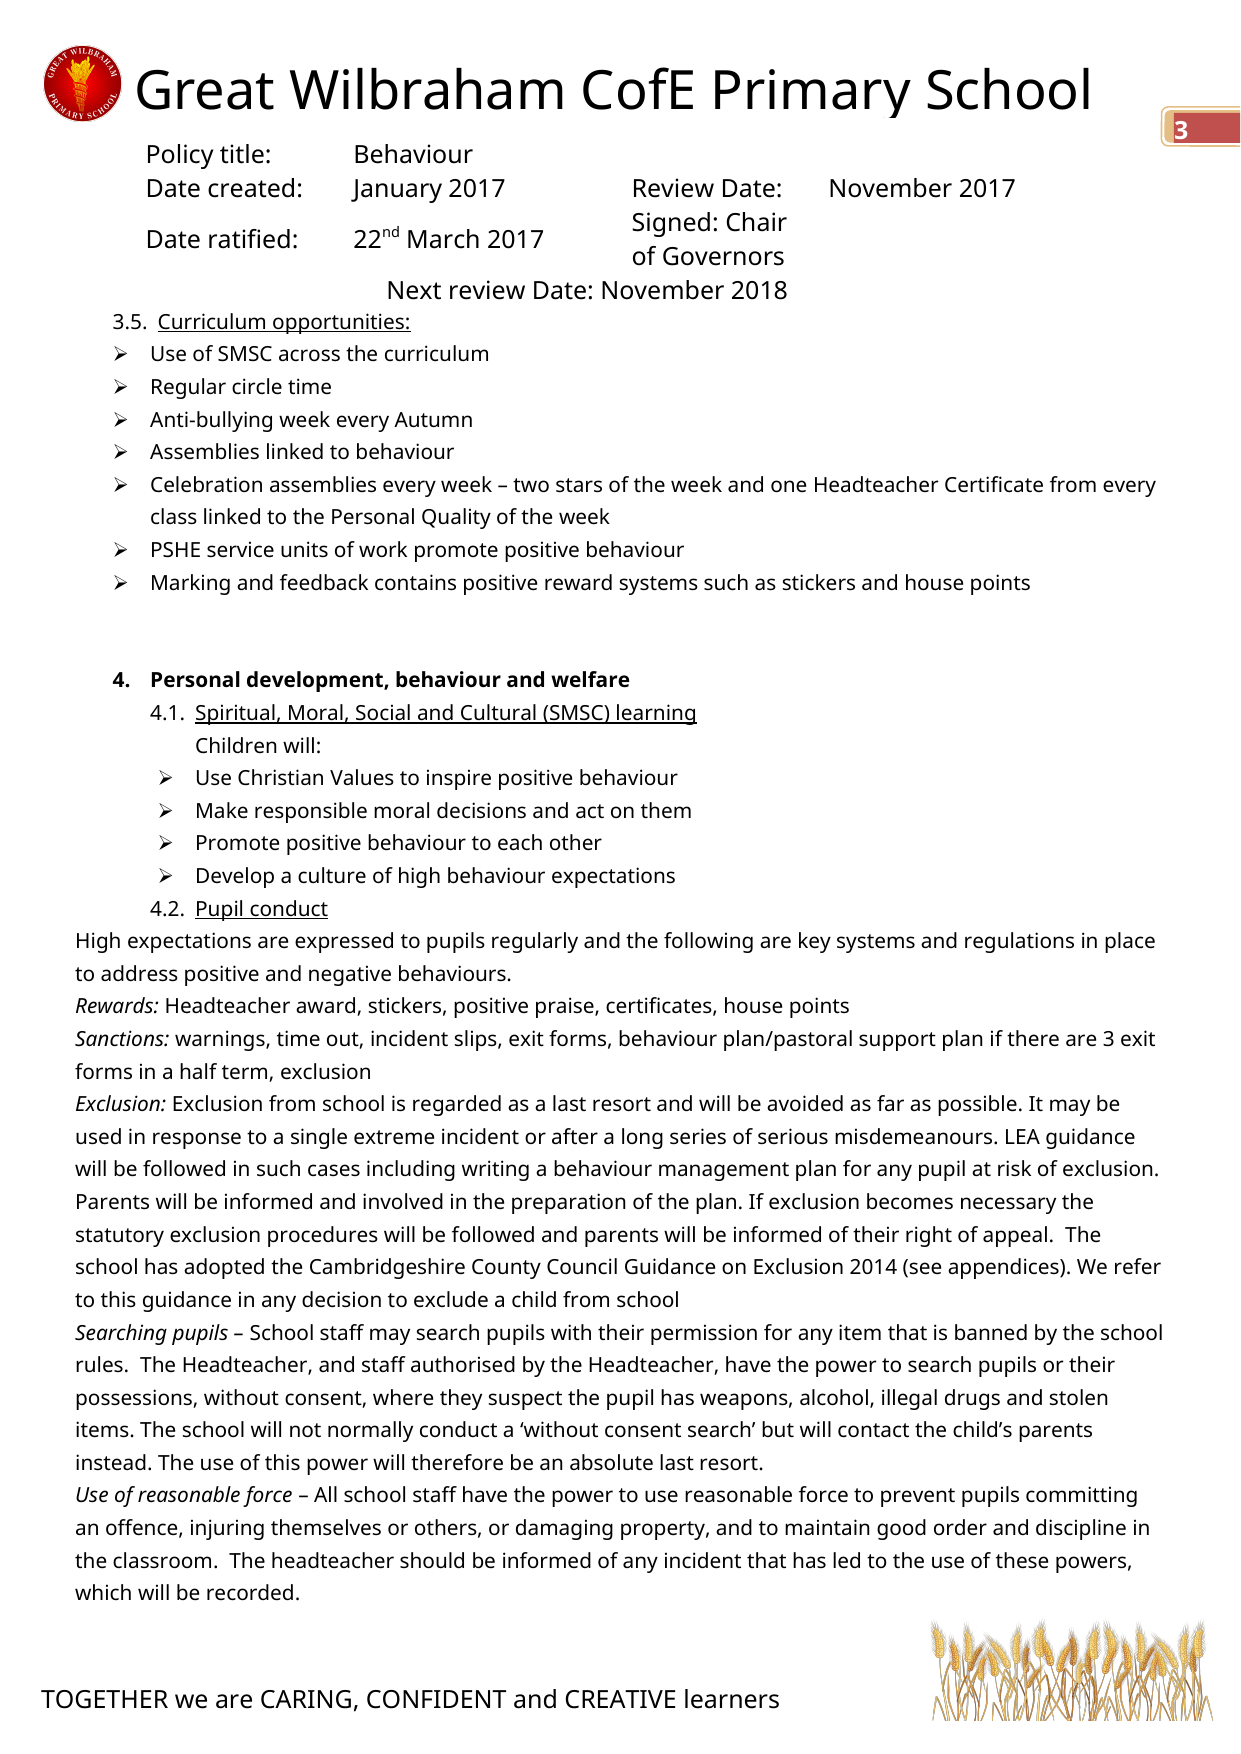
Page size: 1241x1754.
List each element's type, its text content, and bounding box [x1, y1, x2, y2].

list High expectations are expressed to pupils regularly and the following are key systems and regulations in place to address positive and negative behaviours. [75, 926, 1165, 987]
list Rewards: Headteacher award, stickers, positive praise, certificates, house points [75, 992, 1165, 1020]
picture [43, 45, 122, 122]
text Searching pupils – School staff may search pupils with their permission for any item that is banned by the school rules. The Headteacher, and staff authorised by the Headteacher, have the power to search pupils or their possessions, without consent, where they suspect the pupil has weapons, alcohol, illegal drugs and stolen items. The school will not normally conduct a ‘without consent search’ but will contact the child’s parents instead. The use of this power will therefore be an absolute last resort. [75, 1318, 1165, 1476]
list Use of SMSC across the curriculum [112, 339, 1165, 368]
list Use Christian Values to inspire positive behaviour [157, 763, 1165, 792]
text Use of reasonable force – All school staff have the power to use reasonable force to prevent pupils committing an offence, injuring themselves or others, or damaging property, and to maintain good order and discipline in the classroom. The headteacher should be informed of any incident that has led to the use of these powers, which will be recorded. [75, 1481, 1165, 1607]
picture [920, 1581, 1220, 1727]
list Regular circle time [112, 372, 1165, 401]
list Promote positive behaviour to each other [157, 828, 1165, 857]
list Pupil conduct [150, 894, 1165, 922]
list Make responsible moral decisions and act on them [157, 796, 1165, 824]
list Assemblies linked to behaviour [112, 437, 1165, 466]
list Celebration assemblies every week – two stars of the week and one Headteacher Certificate from every class linked to the Personal Quality of the week [112, 470, 1165, 531]
list Curriculum opportunities: [112, 307, 1165, 335]
list Marking and feedback contains positive reward systems such as stickers and house points [112, 568, 1165, 596]
list Personal development, behaviour and welfare [112, 666, 1165, 694]
text Exclusion: Exclusion from school is regarded as a last resort and will be avoided as far as possible. It may be used in response to a single extreme incident or after a long series of serious misdemeanours. LEA guidance will be followed in such cases including writing a behaviour management plan for any pupil at risk of exclusion. Parents will be informed and involved in the preparation of the plan. If exclusion becomes necessary the statutory exclusion procedures will be followed and parents will be informed of their right of appeal. The school has adopted the Cambridgeshire County Council Guidance on Exclusion 2014 (see appendices). We refer to this guidance in any decision to exclude a child from school [75, 1089, 1165, 1313]
list Spiritual, Moral, Social and Cultural (SMSC) learning Children will: [150, 698, 1165, 759]
list Develop a culture of high behaviour expectations [157, 861, 1165, 889]
list PSHE service units of work promote positive behaviour [112, 535, 1165, 563]
list Sanctions: warnings, time out, incident slips, exit forms, behaviour plan/pastoral support plan if there are 3 exit forms in a half term, exclusion [75, 1024, 1165, 1085]
list Anti-bullying week every Autumn [112, 405, 1165, 433]
